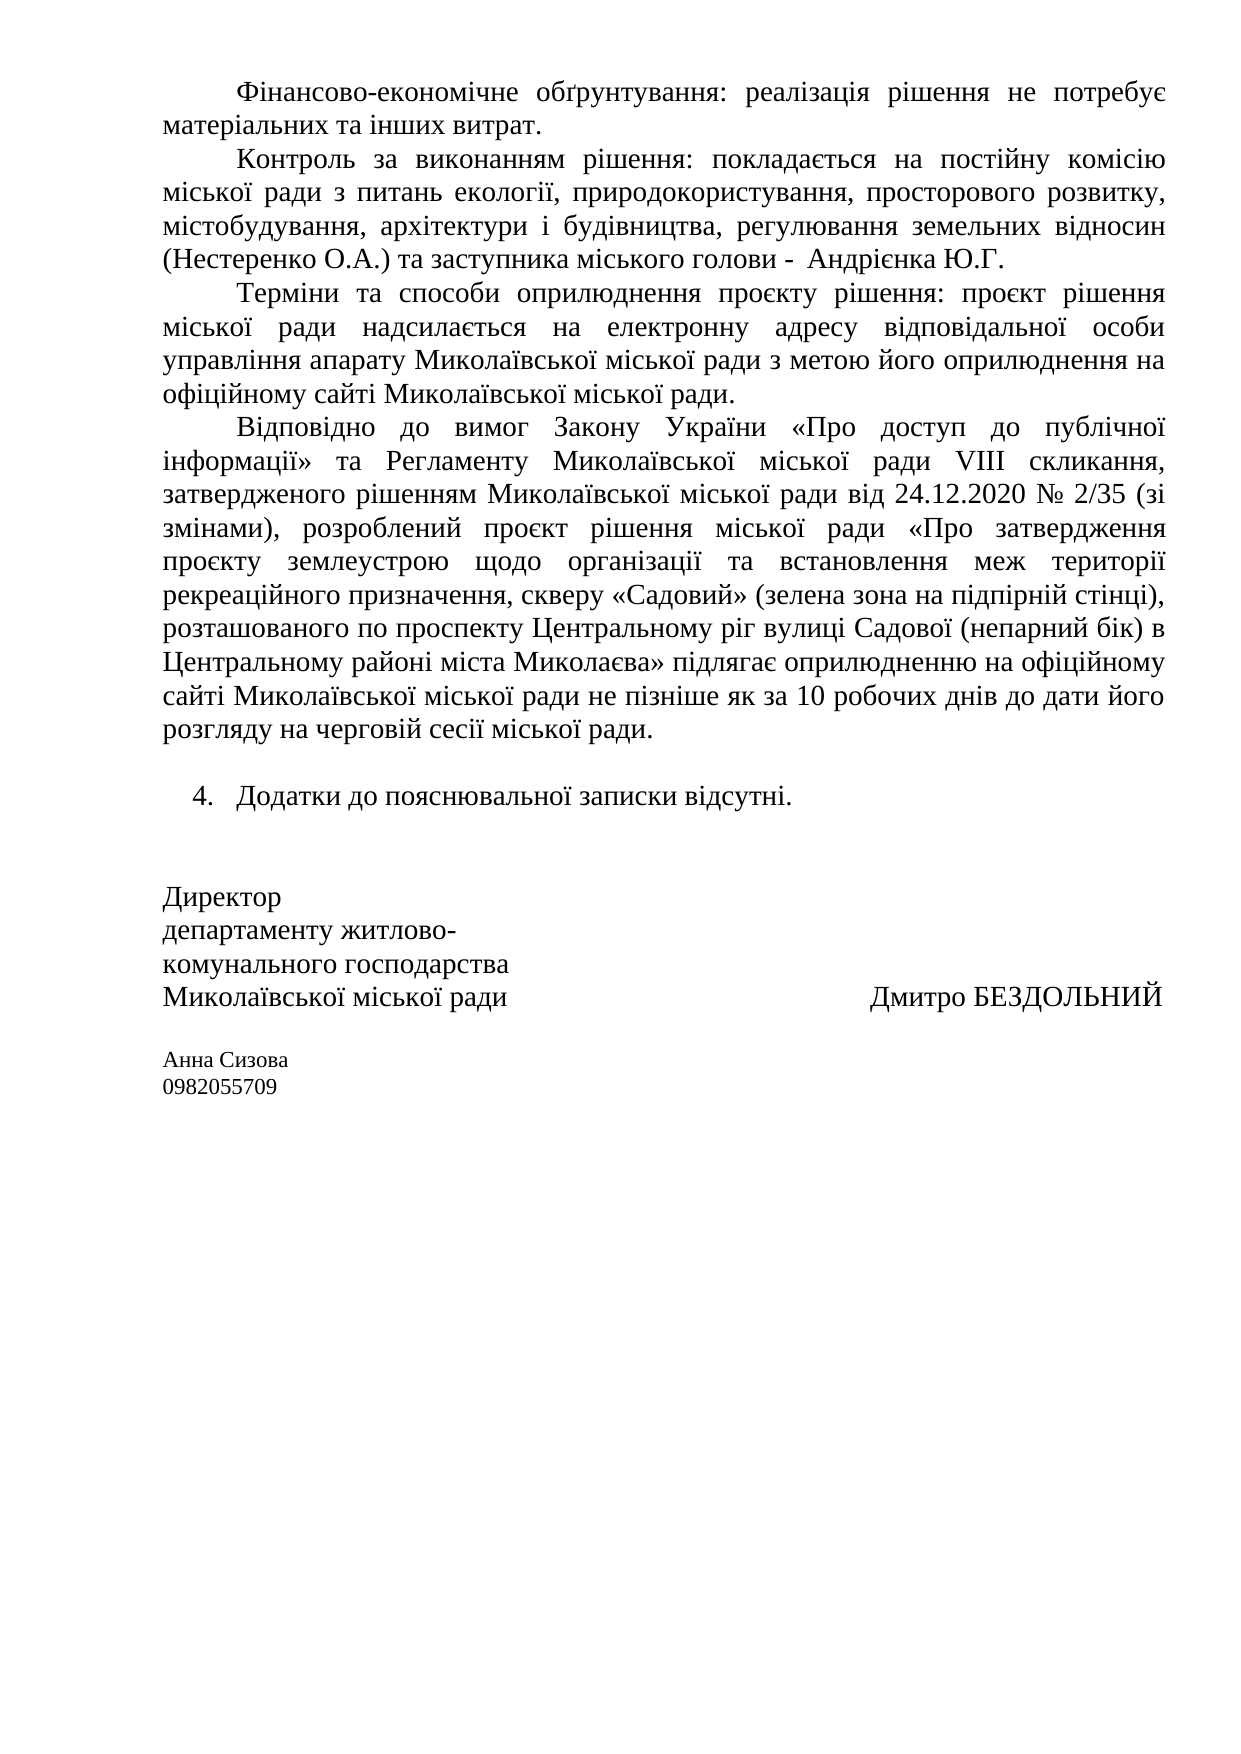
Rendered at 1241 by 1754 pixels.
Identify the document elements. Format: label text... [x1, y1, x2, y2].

text Анна Сизова [162, 1047, 1166, 1073]
text Фінансово-економічне обґрунтування: реалізація рішення не потребує матеріальних та інших витрат. [162, 74, 1166, 141]
text Відповідно до вимог Закону України «Про доступ до публічної інформації» та Регламенту Миколаївської міської ради VIIІ скликання, затвердженого рішенням Миколаївської міської ради від 24.12.2020 № 2/35 (зі змінами), розроблений проєкт рішення міської ради «Про затвердження проєкту землеустрою щодо організації та встановлення меж території рекреаційного призначення, скверу «Садовий» (зелена зона на підпірній стінці), розташованого по проспекту Центральному ріг вулиці Садової (непарний бік) в Центральному районі міста Миколаєва» підлягає оприлюдненню на офіційному сайті Миколаївської міської ради не пізніше як за 10 робочих днів до дати його розгляду на черговій сесії міської ради. [162, 409, 1166, 745]
text Директор [162, 879, 1166, 912]
text департаменту житлово- [162, 912, 1166, 946]
text Контроль за виконанням рішення: покладається на постійну комісію міської ради з питань екології, природокористування, просторового розвитку, містобудування, архітектури і будівництва, регулювання земельних відносин (Нестеренко О.А.) та заступника міського голови - Андрієнка Ю.Г. [162, 141, 1166, 275]
text 0982055709 [162, 1073, 1166, 1099]
text Миколаївської міської ради Дмитро БЕЗДОЛЬНИЙ [162, 979, 1166, 1013]
list Додатки до пояснювальної записки відсутні. [162, 778, 1167, 812]
text комунального господарства [162, 946, 1166, 979]
text Терміни та способи оприлюднення проєкту рішення: проєкт рішення міської ради надсилається на електронну адресу відповідальної особи управління апарату Миколаївської міської ради з метою його оприлюднення на офіційному сайті Миколаївської міської ради. [162, 275, 1166, 409]
